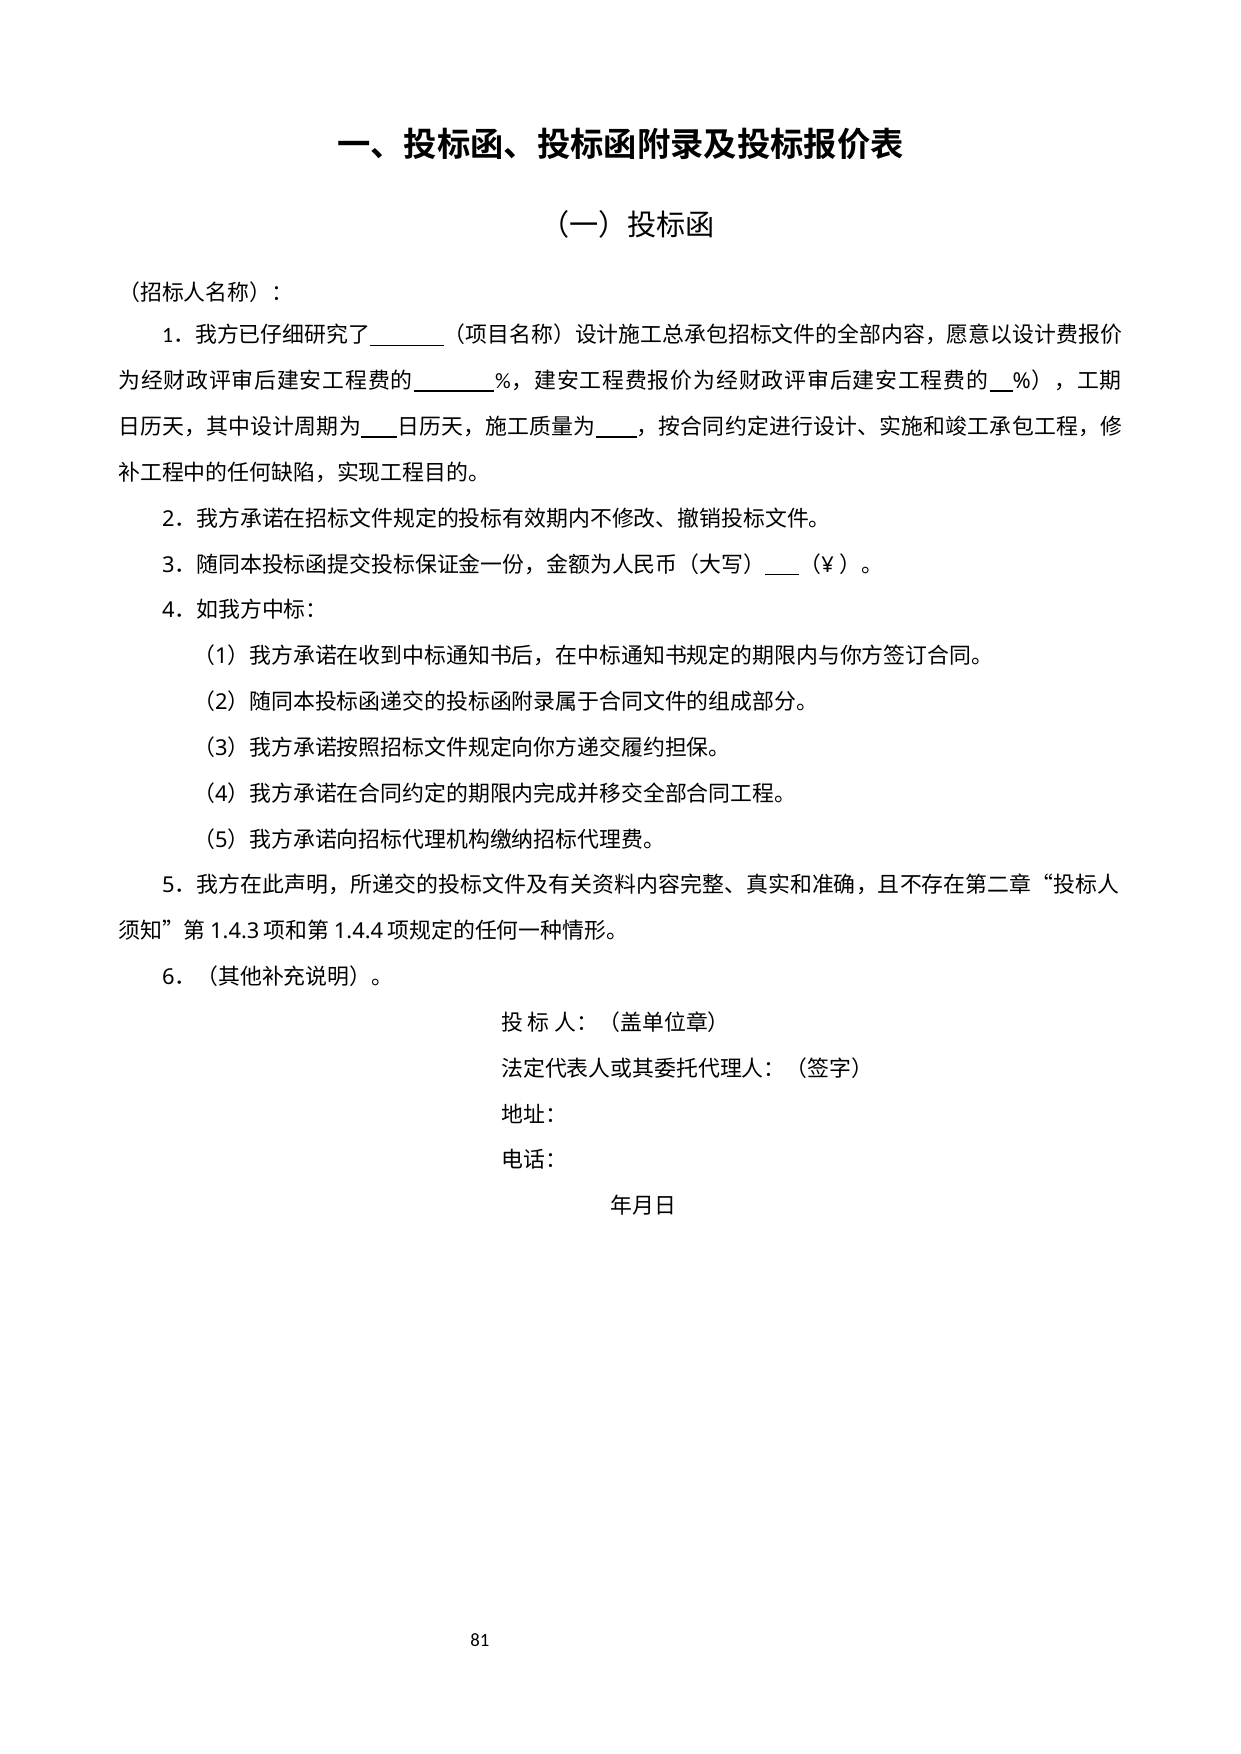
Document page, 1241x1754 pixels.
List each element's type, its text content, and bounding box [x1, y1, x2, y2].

text 电话： [118, 1131, 1122, 1177]
text （5）我方承诺向招标代理机构缴纳招标代理费。 [118, 810, 1122, 856]
text 地址： [118, 1085, 1122, 1131]
text 法定代表人或其委托代理人：（签字） [118, 1039, 1122, 1085]
text 投 标 人：（盖单位章） [118, 994, 1122, 1039]
subtitle 一、投标函、投标函附录及投标报价表 [118, 118, 1122, 166]
list 我方已仔细研究了 （项目名称）设计施工总承包招标文件的全部内容，愿意以设计费报价为经财政评审后建安工程费的 %，建安工程费报价为经财政评审后建安工程费的 %），工期 日历天，其中设计周期为 日历天，施工质量为 ，按合同约定进行设计、实施和竣工承包工程，修补工程中的任何缺陷，实现工程目的。 [118, 306, 1122, 489]
text 2．我方承诺在招标文件规定的投标有效期内不修改、撤销投标文件。 [118, 489, 1122, 535]
text 3．随同本投标函提交投标保证金一份，金额为人民币（大写） （¥ ）。 [118, 535, 1122, 581]
text （1）我方承诺在收到中标通知书后，在中标通知书规定的期限内与你方签订合同。 [118, 627, 1122, 673]
text （招标人名称）： [118, 274, 1122, 306]
text 4．如我方中标： [118, 581, 1122, 627]
text （4）我方承诺在合同约定的期限内完成并移交全部合同工程。 [118, 764, 1122, 810]
text 5．我方在此声明，所递交的投标文件及有关资料内容完整、真实和准确，且不存在第二章“投标人须知”第1.4.3项和第1.4.4项规定的任何一种情形。 [118, 856, 1122, 948]
text （3）我方承诺按照招标文件规定向你方递交履约担保。 [118, 719, 1122, 764]
text 6．（其他补充说明）。 [118, 948, 1122, 994]
text 年月日 [118, 1177, 1122, 1223]
text （2）随同本投标函递交的投标函附录属于合同文件的组成部分。 [118, 673, 1122, 719]
subtitle （一）投标函 [118, 201, 1122, 244]
